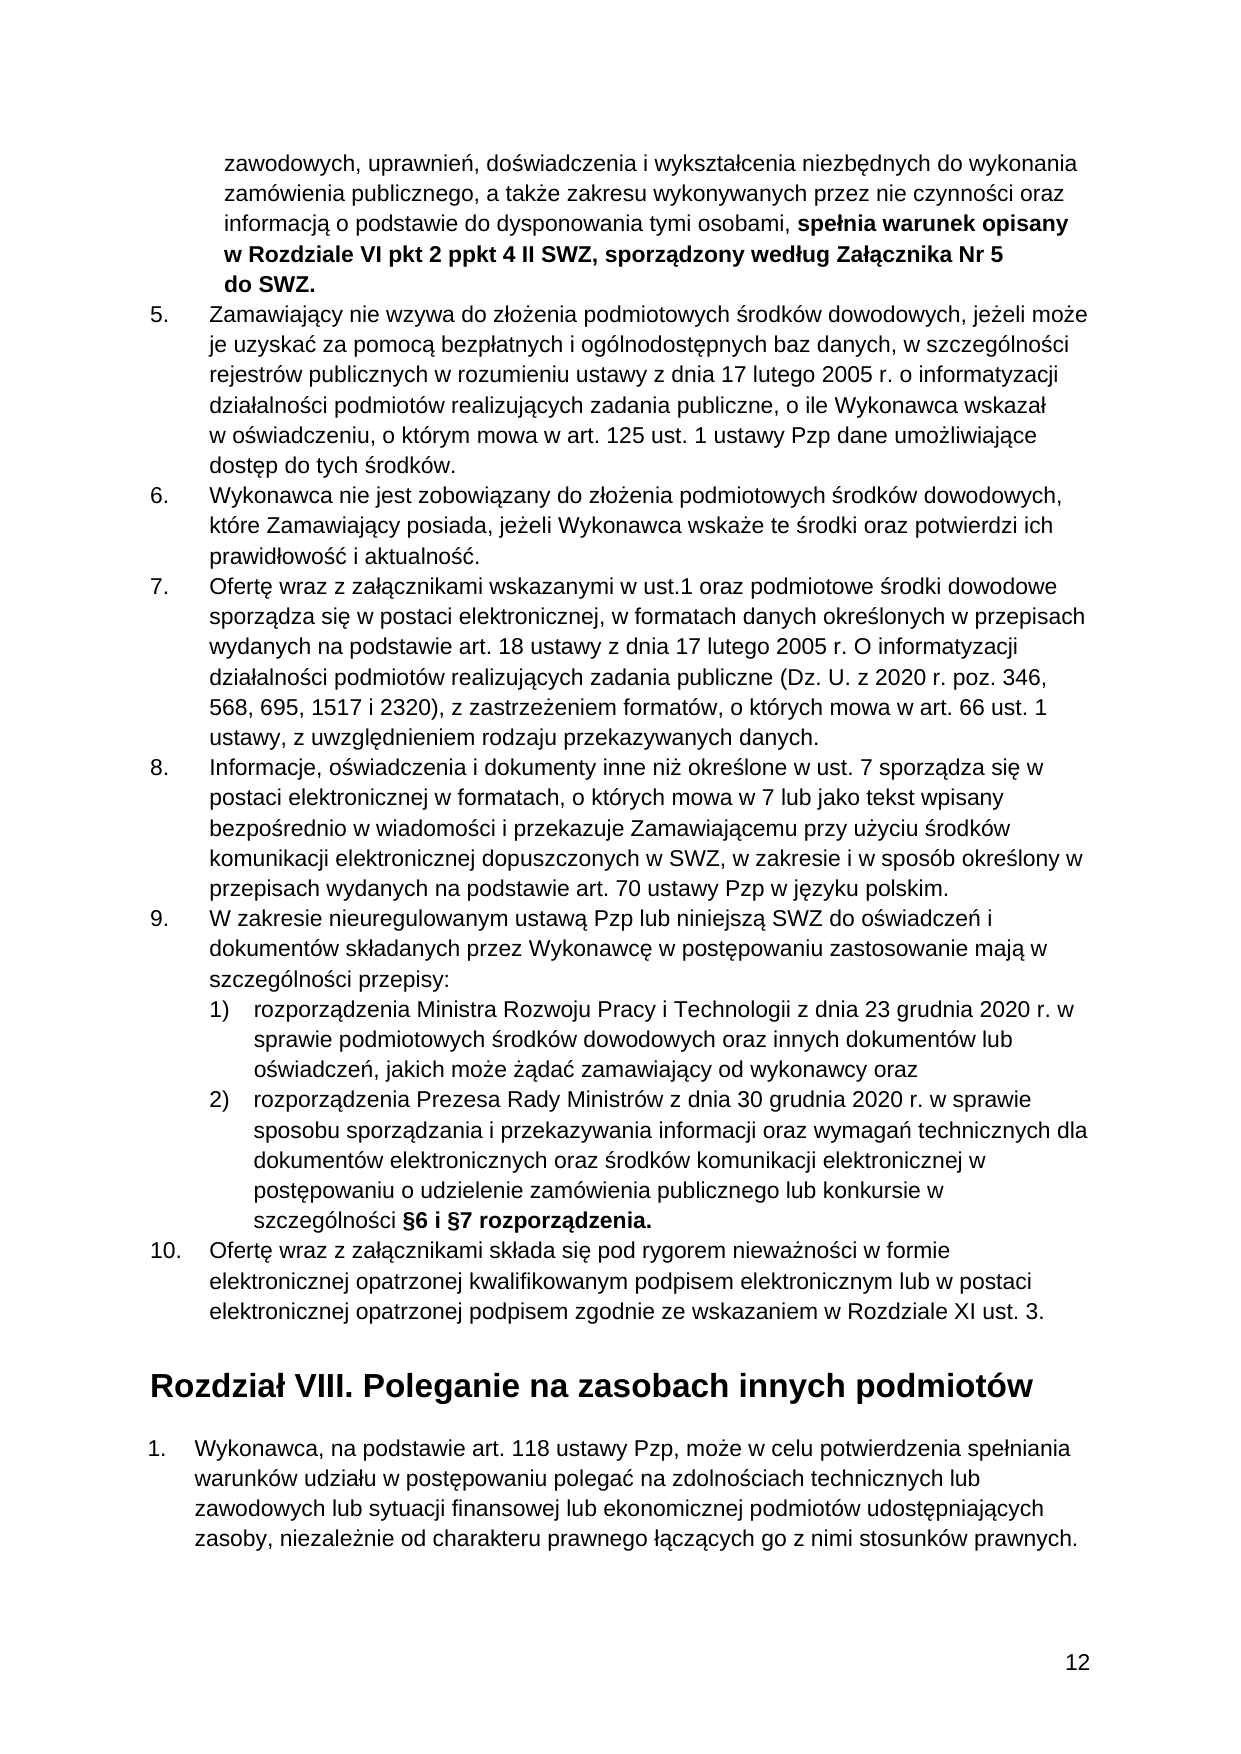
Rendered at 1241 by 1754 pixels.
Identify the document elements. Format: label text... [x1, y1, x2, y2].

list rozporządzenia Ministra Rozwoju Pracy i Technologii z dnia 23 grudnia 2020 r. w sprawie podmiotowych środków dowodowych oraz innych dokumentów lub oświadczeń, jakich może żądać zamawiający od wykonawcy oraz [209, 996, 1090, 1083]
list Wykonawca, na podstawie art. 118 ustawy Pzp, może w celu potwierdzenia spełniania warunków udziału w postępowaniu polegać na zdolnościach technicznych lub zawodowych lub sytuacji finansowej lub ekonomicznej podmiotów udostępniających zasoby, niezależnie od charakteru prawnego łączących go z nimi stosunków prawnych. [147, 1435, 1088, 1552]
list Informacje, oświadczenia i dokumenty inne niż określone w ust. 7 sporządza się w postaci elektronicznej w formatach, o których mowa w 7 lub jako tekst wpisany bezpośrednio w wiadomości i przekazuje Zamawiającemu przy użyciu środków komunikacji elektronicznej dopuszczonych w SWZ, w zakresie i w sposób określony w przepisach wydanych na podstawie art. 70 ustawy Pzp w języku polskim. [150, 754, 1090, 901]
list Ofertę wraz z załącznikami wskazanymi w ust.1 oraz podmiotowe środki dowodowe sporządza się w postaci elektronicznej, w formatach danych określonych w przepisach wydanych na podstawie art. 18 ustawy z dnia 17 lutego 2005 r. O informatyzacji działalności podmiotów realizujących zadania publiczne (Dz. U. z 2020 r. poz. 346, 568, 695, 1517 i 2320), z zastrzeżeniem formatów, o których mowa w art. 66 ust. 1 ustawy, z uwzględnieniem rodzaju przekazywanych danych. [150, 573, 1090, 750]
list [178, 150, 1090, 297]
list W zakresie nieuregulowanym ustawą Pzp lub niniejszą SWZ do oświadczeń i dokumentów składanych przez Wykonawcę w postępowaniu zastosowanie mają w szczególności przepisy: [150, 905, 1090, 992]
list Ofertę wraz z załącznikami składa się pod rygorem nieważności w formie elektronicznej opatrzonej kwalifikowanym podpisem elektronicznym lub w postaci elektronicznej opatrzonej podpisem zgodnie ze wskazaniem w Rozdziale XI ust. 3. [150, 1237, 1090, 1324]
list Zamawiający nie wzywa do złożenia podmiotowych środków dowodowych, jeżeli może je uzyskać za pomocą bezpłatnych i ogólnodostępnych baz danych, w szczególności rejestrów publicznych w rozumieniu ustawy z dnia 17 lutego 2005 r. o informatyzacji działalności podmiotów realizujących zadania publiczne, o ile Wykonawca wskazał w oświadczeniu, o którym mowa w art. 125 ust. 1 ustawy Pzp dane umożliwiające dostęp do tych środków. [150, 301, 1090, 478]
list Wykonawca nie jest zobowiązany do złożenia podmiotowych środków dowodowych, które Zamawiający posiada, jeżeli Wykonawca wskaże te środki oraz potwierdzi ich prawidłowość i aktualność. [150, 482, 1090, 569]
subtitle Rozdział VIII. Poleganie na zasobach innych podmiotów [150, 1366, 1090, 1404]
list rozporządzenia Prezesa Rady Ministrów z dnia 30 grudnia 2020 r. w sprawie sposobu sporządzania i przekazywania informacji oraz wymagań technicznych dla dokumentów elektronicznych oraz środków komunikacji elektronicznej w postępowaniu o udzielenie zamówienia publicznego lub konkursie w szczególności §6 i §7 rozporządzenia. [209, 1086, 1090, 1234]
